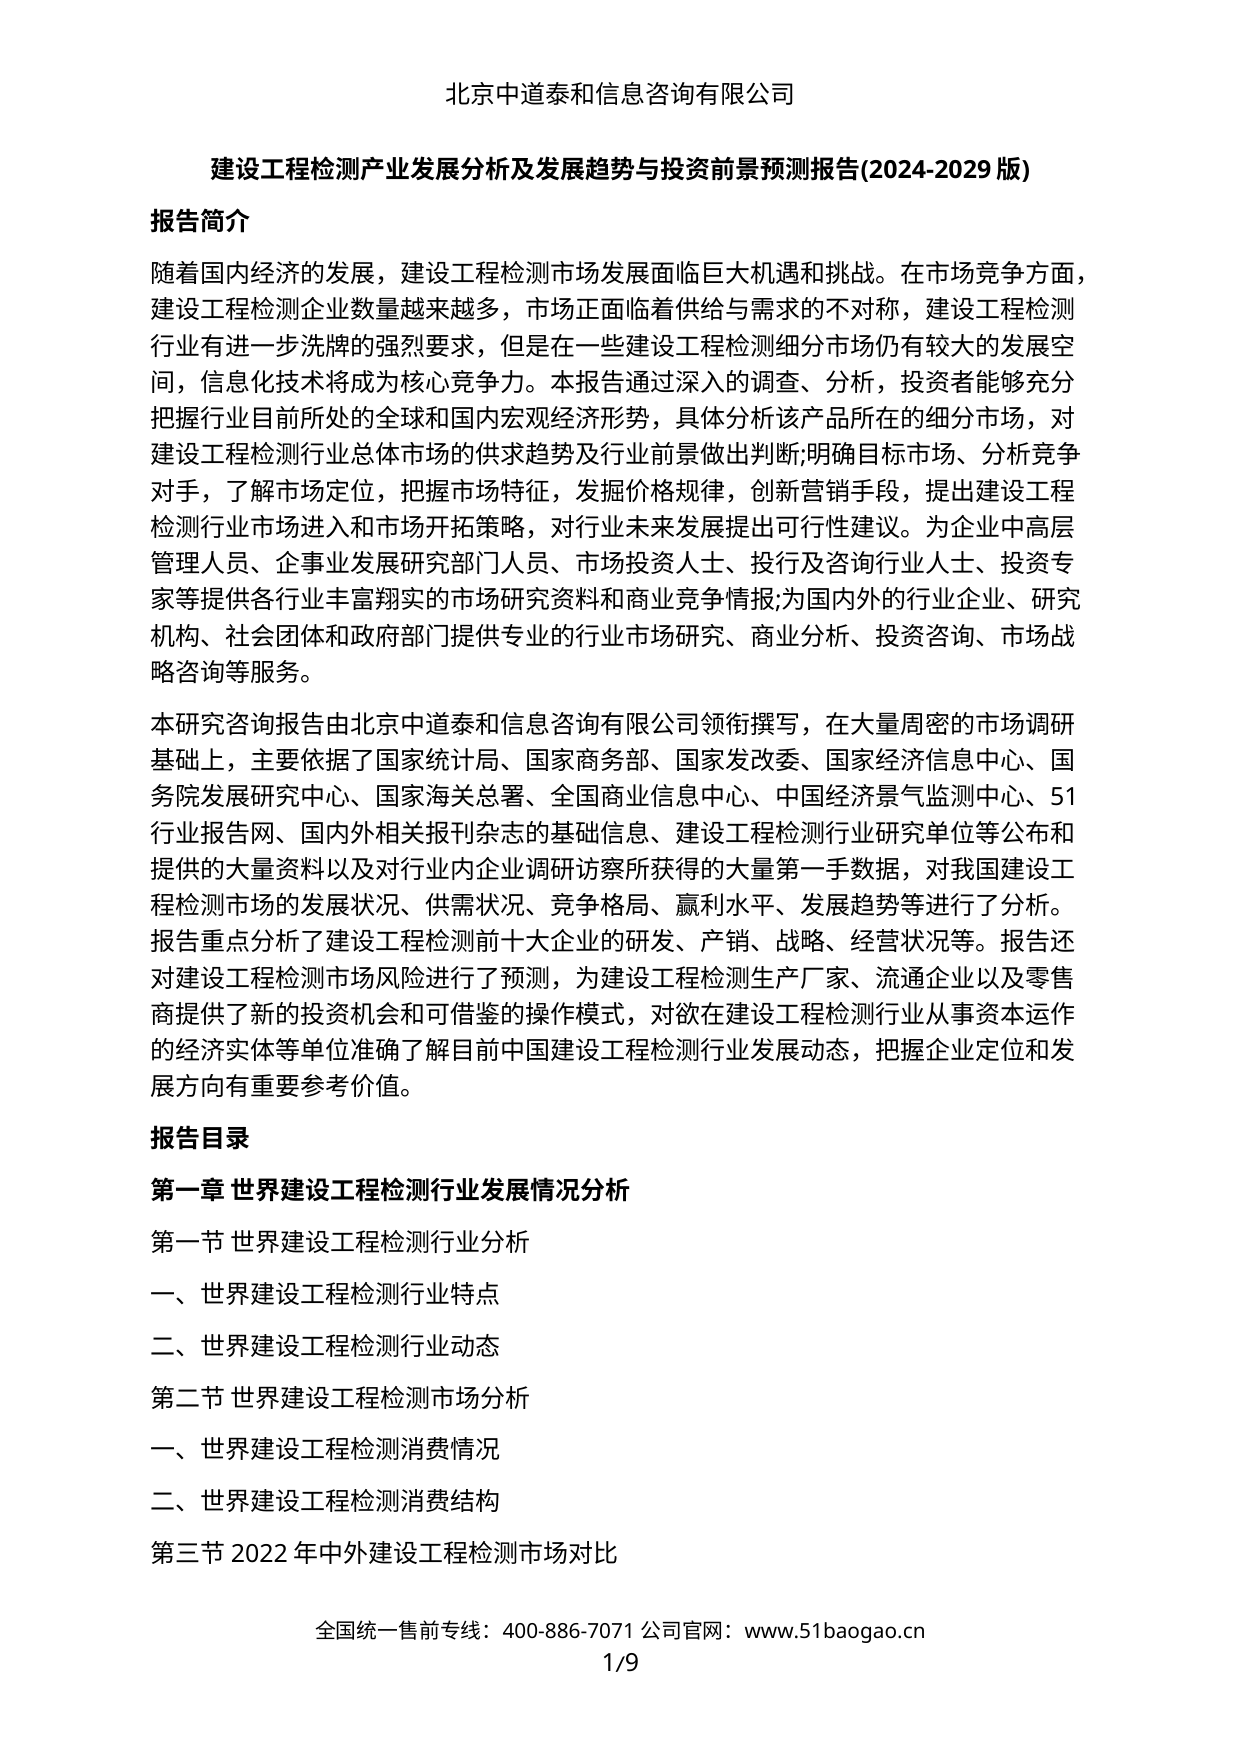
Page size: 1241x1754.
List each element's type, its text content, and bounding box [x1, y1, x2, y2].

text 第一章 世界建设工程检测行业发展情况分析 [150, 1171, 1090, 1207]
text 报告简介 [150, 202, 1090, 238]
text 第二节 世界建设工程检测市场分析 [150, 1378, 1090, 1414]
text 一、世界建设工程检测行业特点 [150, 1274, 1090, 1311]
text 二、世界建设工程检测消费结构 [150, 1482, 1090, 1518]
text 一、世界建设工程检测消费情况 [150, 1430, 1090, 1466]
text 建设工程检测产业发展分析及发展趋势与投资前景预测报告(2024-2029版) [150, 150, 1090, 186]
text 本研究咨询报告由北京中道泰和信息咨询有限公司领衔撰写，在大量周密的市场调研基础上，主要依据了国家统计局、国家商务部、国家发改委、国家经济信息中心、国务院发展研究中心、国家海关总署、全国商业信息中心、中国经济景气监测中心、51行业报告网、国内外相关报刊杂志的基础信息、建设工程检测行业研究单位等公布和提供的大量资料以及对行业内企业调研访察所获得的大量第一手数据，对我国建设工程检测市场的发展状况、供需状况、竞争格局、赢利水平、发展趋势等进行了分析。报告重点分析了建设工程检测前十大企业的研发、产销、战略、经营状况等。报告还对建设工程检测市场风险进行了预测，为建设工程检测生产厂家、流通企业以及零售商提供了新的投资机会和可借鉴的操作模式，对欲在建设工程检测行业从事资本运作的经济实体等单位准确了解目前中国建设工程检测行业发展动态，把握企业定位和发展方向有重要参考价值。 [150, 704, 1090, 1103]
text 随着国内经济的发展，建设工程检测市场发展面临巨大机遇和挑战。在市场竞争方面，建设工程检测企业数量越来越多，市场正面临着供给与需求的不对称，建设工程检测行业有进一步洗牌的强烈要求，但是在一些建设工程检测细分市场仍有较大的发展空间，信息化技术将成为核心竞争力。本报告通过深入的调查、分析，投资者能够充分把握行业目前所处的全球和国内宏观经济形势，具体分析该产品所在的细分市场，对建设工程检测行业总体市场的供求趋势及行业前景做出判断;明确目标市场、分析竞争对手，了解市场定位，把握市场特征，发掘价格规律，创新营销手段，提出建设工程检测行业市场进入和市场开拓策略，对行业未来发展提出可行性建议。为企业中高层管理人员、企事业发展研究部门人员、市场投资人士、投行及咨询行业人士、投资专家等提供各行业丰富翔实的市场研究资料和商业竞争情报;为国内外的行业企业、研究机构、社会团体和政府部门提供专业的行业市场研究、商业分析、投资咨询、市场战略咨询等服务。 [150, 254, 1090, 689]
text 报告目录 [150, 1119, 1090, 1155]
text 第一节 世界建设工程检测行业分析 [150, 1222, 1090, 1259]
text 第三节 2022年中外建设工程检测市场对比 [150, 1534, 1090, 1570]
text 二、世界建设工程检测行业动态 [150, 1326, 1090, 1362]
